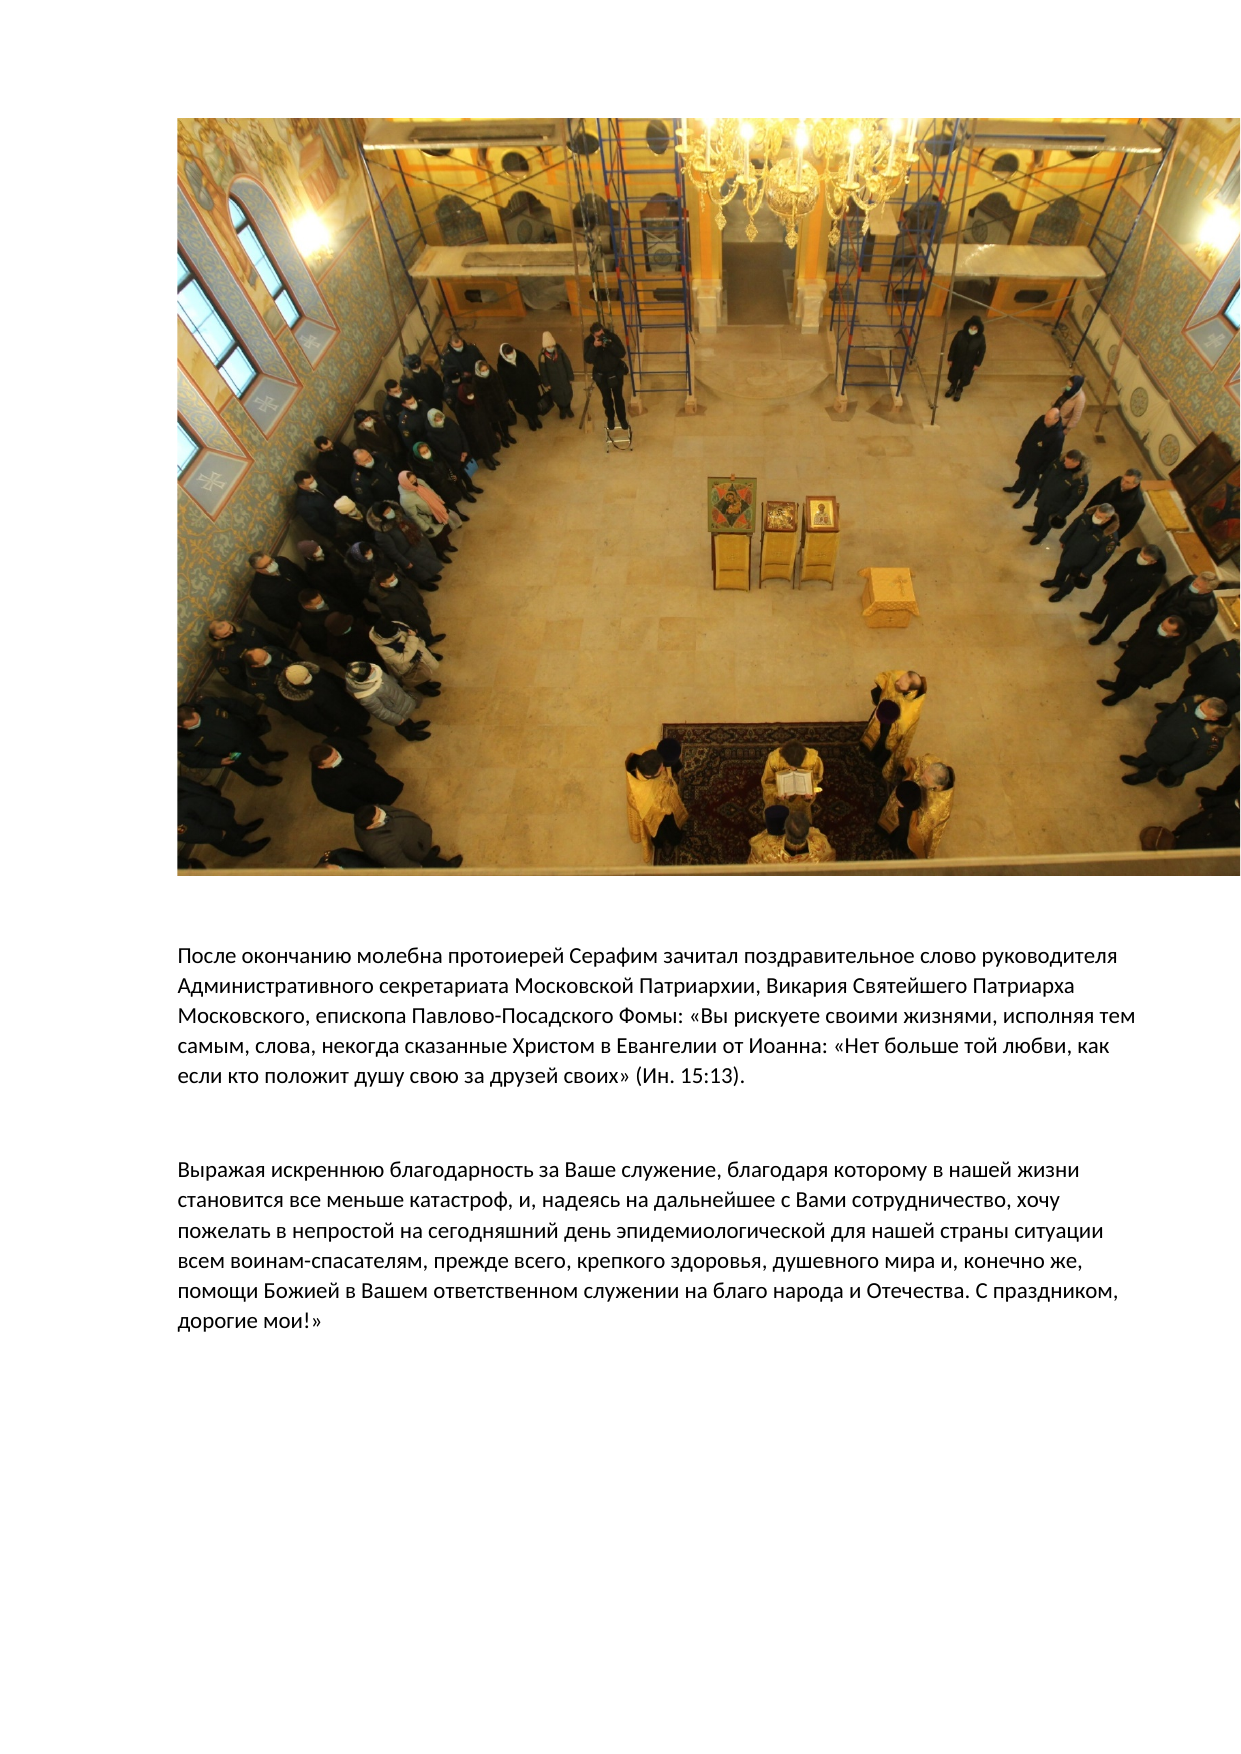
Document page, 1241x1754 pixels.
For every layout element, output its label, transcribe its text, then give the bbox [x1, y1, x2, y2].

text Выражая искреннюю благодарность за Ваше служение, благодаря которому в нашей жизни становится все меньше катастроф, и, надеясь на дальнейшее с Вами сотрудничество, хочу пожелать в непростой на сегодняшний день эпидемиологической для нашей страны ситуации всем воинам-спасателям, прежде всего, крепкого здоровья, душевного мира и, конечно же, помощи Божией в Вашем ответственном служении на благо народа и Отечества. С праздником, дорогие мои!» [177, 1155, 1152, 1334]
text После окончанию молебна протоиерей Серафим зачитал поздравительное слово руководителя Административного секретариата Московской Патриархии, Викария Святейшего Патриарха Московского, епископа Павлово-Посадского Фомы: «Вы рискуете своими жизнями, исполняя тем самым, слова, некогда сказанные Христом в Евангелии от Иоанна: «Нет больше той любви, как если кто положит душу свою за друзей своих» (Ин. 15:13). [177, 941, 1152, 1090]
picture [177, 118, 1241, 876]
